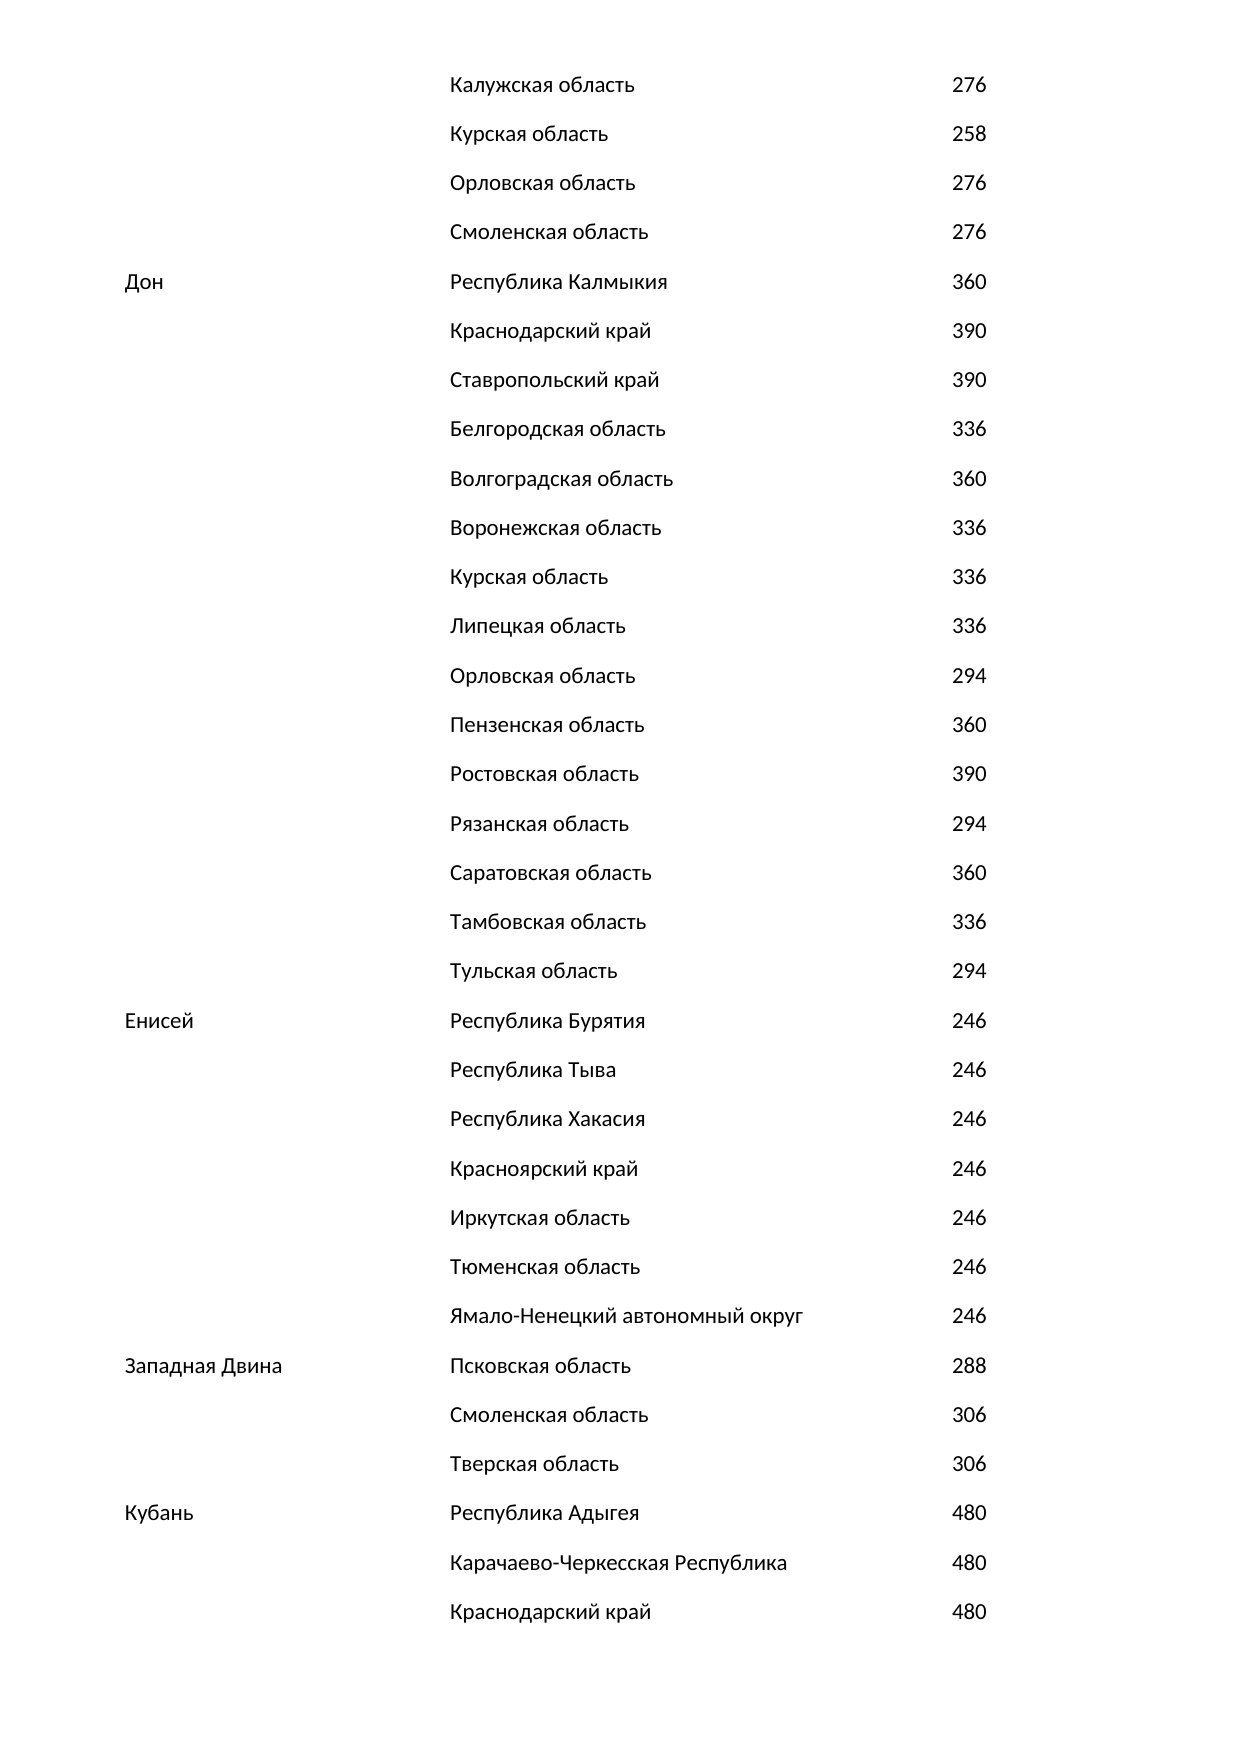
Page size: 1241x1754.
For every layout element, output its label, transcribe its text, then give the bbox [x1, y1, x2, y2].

table_cell Липецкая область [444, 601, 867, 650]
table_cell 276 [867, 207, 1071, 256]
table_cell Тверская область [444, 1439, 867, 1488]
table_cell 246 [867, 1192, 1071, 1242]
table_cell Рязанская область [444, 798, 867, 847]
table_cell Орловская область [444, 158, 867, 207]
table_cell 390 [867, 355, 1071, 404]
table_cell 480 [867, 1586, 1071, 1636]
table_cell 336 [867, 404, 1071, 453]
table_cell 294 [867, 946, 1071, 995]
table_cell 246 [867, 1242, 1071, 1291]
table_cell 306 [867, 1439, 1071, 1488]
table_cell 360 [867, 256, 1071, 305]
table_cell 276 [867, 59, 1071, 108]
table_cell 390 [867, 305, 1071, 355]
table_cell 336 [867, 601, 1071, 650]
table_cell Пензенская область [444, 700, 867, 749]
table_cell Смоленская область [444, 1389, 867, 1439]
table_cell Тамбовская область [444, 897, 867, 946]
table_cell 480 [867, 1488, 1071, 1537]
table_cell Краснодарский край [444, 1586, 867, 1636]
table_cell Западная Двина [118, 1340, 443, 1488]
table_cell 258 [867, 108, 1071, 158]
table_cell 294 [867, 650, 1071, 699]
table_cell 336 [867, 503, 1071, 552]
table_cell Смоленская область [444, 207, 867, 256]
table_cell Краснодарский край [444, 305, 867, 355]
table_cell Иркутская область [444, 1192, 867, 1242]
table_cell Калужская область [444, 59, 867, 108]
table_cell Республика Адыгея [444, 1488, 867, 1537]
table_cell Республика Тыва [444, 1045, 867, 1094]
table_cell 390 [867, 749, 1071, 798]
table_cell 246 [867, 995, 1071, 1044]
table_cell Карачаево-Черкесская Республика [444, 1537, 867, 1586]
table_cell Республика Бурятия [444, 995, 867, 1044]
table_cell 336 [867, 552, 1071, 601]
table_cell Ставропольский край [444, 355, 867, 404]
table_cell 246 [867, 1045, 1071, 1094]
table_cell Кубань [118, 1488, 443, 1636]
table_cell 246 [867, 1094, 1071, 1143]
table_cell Ростовская область [444, 749, 867, 798]
table_cell Ямало-Ненецкий автономный округ [444, 1291, 867, 1340]
table_cell 360 [867, 700, 1071, 749]
table_cell Воронежская область [444, 503, 867, 552]
table_cell Саратовская область [444, 848, 867, 897]
table_cell 336 [867, 897, 1071, 946]
table_cell Псковская область [444, 1340, 867, 1389]
table_cell Республика Хакасия [444, 1094, 867, 1143]
table_cell 360 [867, 453, 1071, 502]
table_cell Белгородская область [444, 404, 867, 453]
table_cell Республика Калмыкия [444, 256, 867, 305]
table_cell Тюменская область [444, 1242, 867, 1291]
table_cell Енисей [118, 995, 443, 1340]
table_cell 246 [867, 1143, 1071, 1192]
table_cell Курская область [444, 552, 867, 601]
table_cell 360 [867, 848, 1071, 897]
table_cell 306 [867, 1389, 1071, 1439]
table_cell Волгоградская область [444, 453, 867, 502]
table_cell 294 [867, 798, 1071, 847]
table_cell Курская область [444, 108, 867, 158]
table_cell 246 [867, 1291, 1071, 1340]
table_cell Красноярский край [444, 1143, 867, 1192]
table_cell Орловская область [444, 650, 867, 699]
table_cell 480 [867, 1537, 1071, 1586]
table_cell 276 [867, 158, 1071, 207]
table_cell Дон [118, 256, 443, 995]
table_cell 288 [867, 1340, 1071, 1389]
table_cell Тульская область [444, 946, 867, 995]
